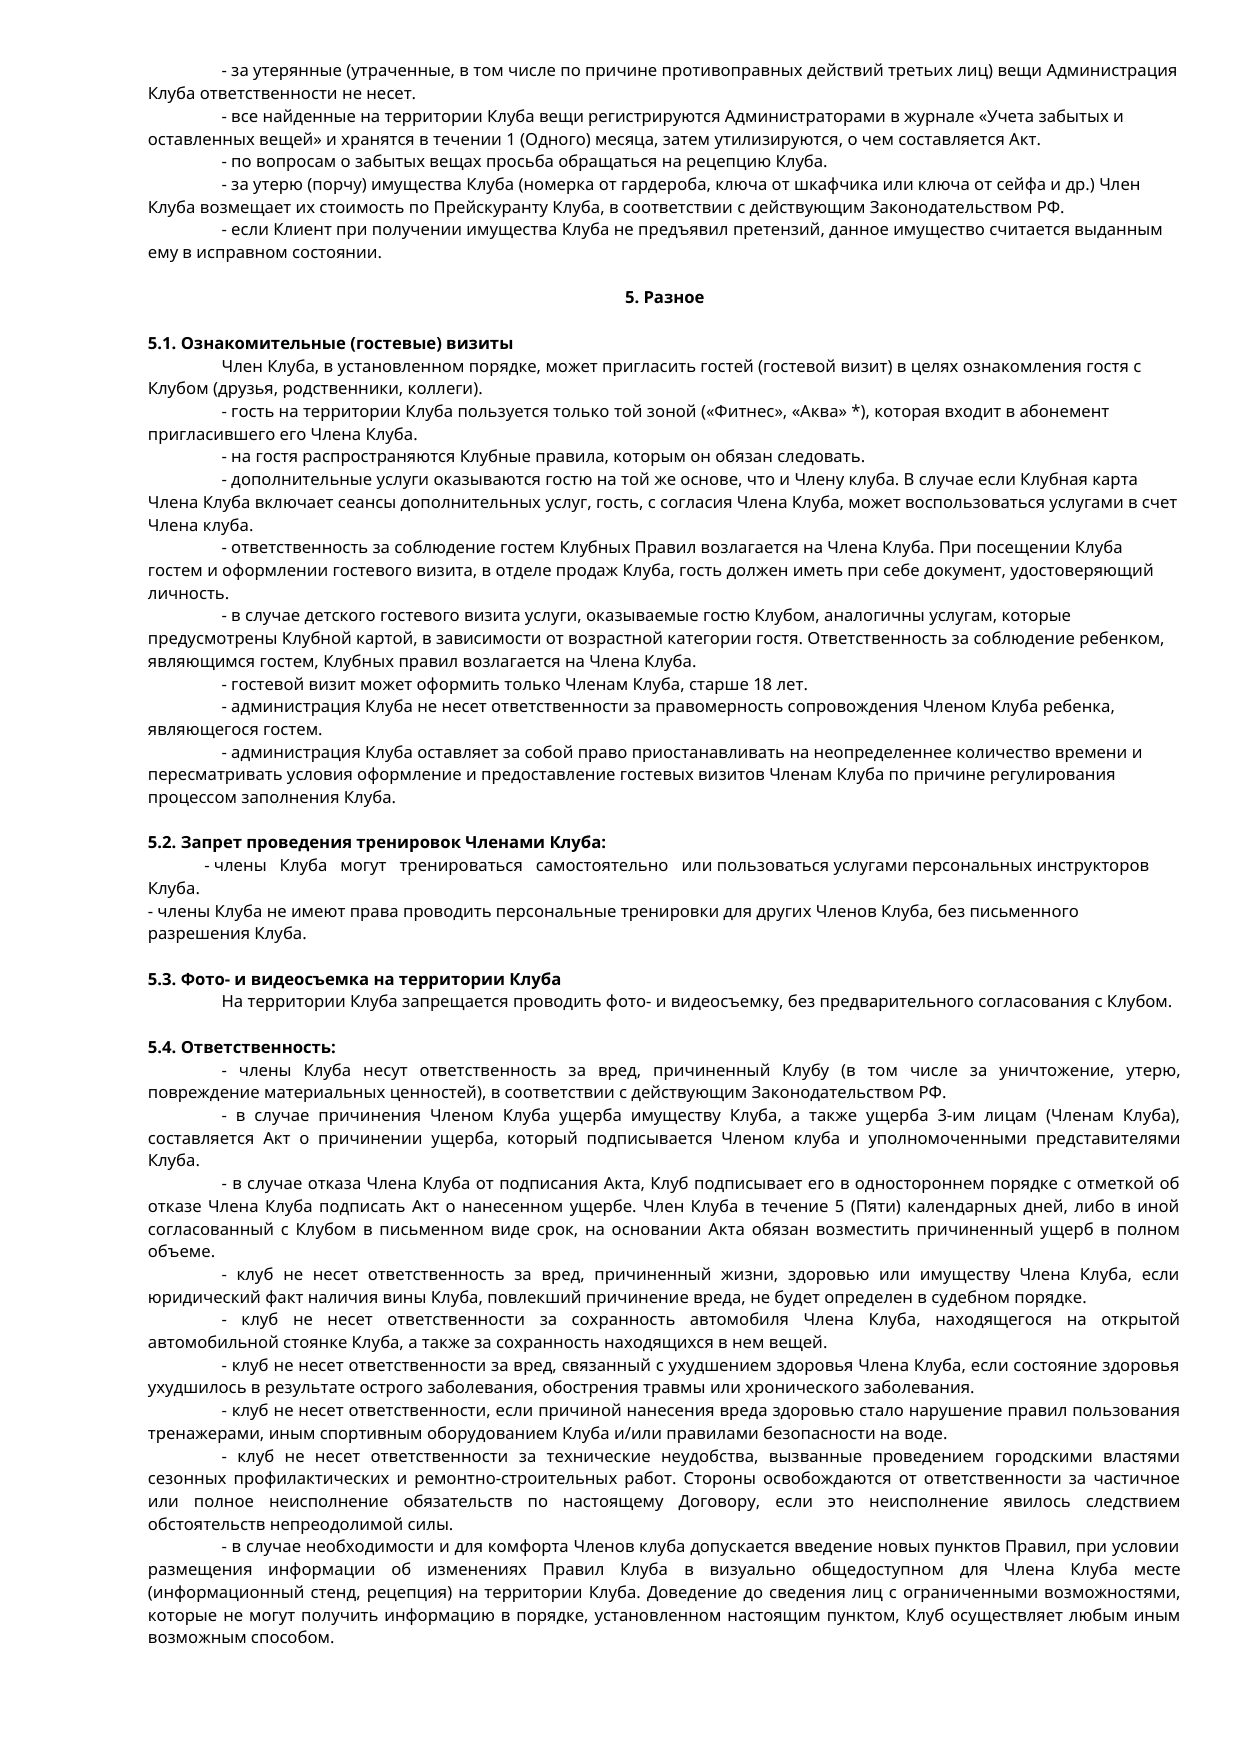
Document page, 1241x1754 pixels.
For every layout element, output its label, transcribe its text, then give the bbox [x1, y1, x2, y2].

text - дополнительные услуги оказываются гостю на той же основе, что и Члену клуба. В случае если Клубная карта Члена Клуба включает сеансы дополнительных услуг, гость, с согласия Члена Клуба, может воспользоваться услугами в счет Члена клуба. [148, 468, 1181, 536]
text - на гостя распространяются Клубные правила, которым он обязан следовать. [148, 445, 1181, 468]
text 5. Разное [148, 286, 1181, 309]
text - в случае необходимости и для комфорта Членов клуба допускается введение новых пунктов Правил, при условии размещения информации об изменениях Правил Клуба в визуально общедоступном для Члена Клуба месте (информационный стенд, рецепция) на территории Клуба. Доведение до сведения лиц с ограниченными возможностями, которые не могут получить информацию в порядке, установленном настоящим пунктом, Клуб осуществляет любым иным возможным способом. [148, 1535, 1181, 1649]
text - клуб не несет ответственности за технические неудобства, вызванные проведением городскими властями сезонных профилактических и ремонтно-строительных работ. Стороны освобождаются от ответственности за частичное или полное неисполнение обязательств по настоящему Договору, если это неисполнение явилось следствием обстоятельств непреодолимой силы. [148, 1444, 1181, 1535]
text 5.2. Запрет проведения тренировок Членами Клуба: [148, 831, 1181, 854]
text - клуб не несет ответственности за вред, связанный с ухудшением здоровья Члена Клуба, если состояние здоровья ухудшилось в результате острого заболевания, обострения травмы или хронического заболевания. [148, 1353, 1181, 1399]
text - члены Клуба несут ответственность за вред, причиненный Клубу (в том числе за уничтожение, утерю, повреждение материальных ценностей), в соответствии с действующим Законодательством РФ. [148, 1058, 1181, 1104]
text - все найденные на территории Клуба вещи регистрируются Администраторами в журнале «Учета забытых и оставленных вещей» и хранятся в течении 1 (Одного) месяца, затем утилизируются, о чем составляется Акт. [148, 104, 1181, 150]
text - гостевой визит может оформить только Членам Клуба, старше 18 лет. [148, 672, 1181, 695]
text - по вопросам о забытых вещах просьба обращаться на рецепцию Клуба. [148, 150, 1181, 173]
text - гость на территории Клуба пользуется только той зоной («Фитнес», «Аква» *), которая входит в абонемент пригласившего его Члена Клуба. [148, 400, 1181, 445]
text - ответственность за соблюдение гостем Клубных Правил возлагается на Члена Клуба. При посещении Клуба гостем и оформлении гостевого визита, в отделе продаж Клуба, гость должен иметь при себе документ, удостоверяющий личность. [148, 536, 1181, 604]
text 5.1. Ознакомительные (гостевые) визиты [148, 332, 1181, 354]
text - за утерю (порчу) имущества Клуба (номерка от гардероба, ключа от шкафчика или ключа от сейфа и др.) Член Клуба возмещает их стоимость по Прейскуранту Клуба, в соответствии с действующим Законодательством РФ. [148, 173, 1181, 218]
text Член Клуба, в установленном порядке, может пригласить гостей (гостевой визит) в целях ознакомления гостя с Клубом (друзья, родственники, коллеги). [148, 354, 1181, 400]
text - администрация Клуба оставляет за собой право приостанавливать на неопределеннее количество времени и пересматривать условия оформление и предоставление гостевых визитов Членам Клуба по причине регулирования процессом заполнения Клуба. [148, 740, 1181, 808]
text 5.4. Ответственность: [148, 1036, 1181, 1058]
text - клуб не несет ответственности, если причиной нанесения вреда здоровью стало нарушение правил пользования тренажерами, иным спортивным оборудованием Клуба и/или правилами безопасности на воде. [148, 1399, 1181, 1444]
text 5.3. Фото- и видеосъемка на территории Клуба [148, 967, 1181, 990]
text - в случае отказа Члена Клуба от подписания Акта, Клуб подписывает его в одностороннем порядке с отметкой об отказе Члена Клуба подписать Акт о нанесенном ущербе. Член Клуба в течение 5 (Пяти) календарных дней, либо в иной согласованный с Клубом в письменном виде срок, на основании Акта обязан возместить причиненный ущерб в полном объеме. [148, 1172, 1181, 1263]
text - клуб не несет ответственность за вред, причиненный жизни, здоровью или имуществу Члена Клуба, если юридический факт наличия вины Клуба, повлекший причинение вреда, не будет определен в судебном порядке. [148, 1263, 1181, 1308]
text На территории Клуба запрещается проводить фото- и видеосъемку, без предварительного согласования с Клубом. [148, 990, 1181, 1013]
text - члены Клуба могут тренироваться самостоятельно или пользоваться услугами персональных инструкторов Клуба. [148, 854, 1181, 899]
text - если Клиент при получении имущества Клуба не предъявил претензий, данное имущество считается выданным ему в исправном состоянии. [148, 218, 1181, 263]
text - в случае детского гостевого визита услуги, оказываемые гостю Клубом, аналогичны услугам, которые предусмотрены Клубной картой, в зависимости от возрастной категории гостя. Ответственность за соблюдение ребенком, являющимся гостем, Клубных правил возлагается на Члена Клуба. [148, 604, 1181, 672]
text - за утерянные (утраченные, в том числе по причине противоправных действий третьих лиц) вещи Администрация Клуба ответственности не несет. [148, 59, 1181, 104]
text - клуб не несет ответственности за сохранность автомобиля Члена Клуба, находящегося на открытой автомобильной стоянке Клуба, а также за сохранность находящихся в нем вещей. [148, 1308, 1181, 1353]
text - в случае причинения Членом Клуба ущерба имуществу Клуба, а также ущерба 3-им лицам (Членам Клуба), составляется Акт о причинении ущерба, который подписывается Членом клуба и уполномоченными представителями Клуба. [148, 1104, 1181, 1172]
text - члены Клуба не имеют права проводить персональные тренировки для других Членов Клуба, без письменного разрешения Клуба. [148, 899, 1181, 945]
text - администрация Клуба не несет ответственности за правомерность сопровождения Членом Клуба ребенка, являющегося гостем. [148, 695, 1181, 740]
